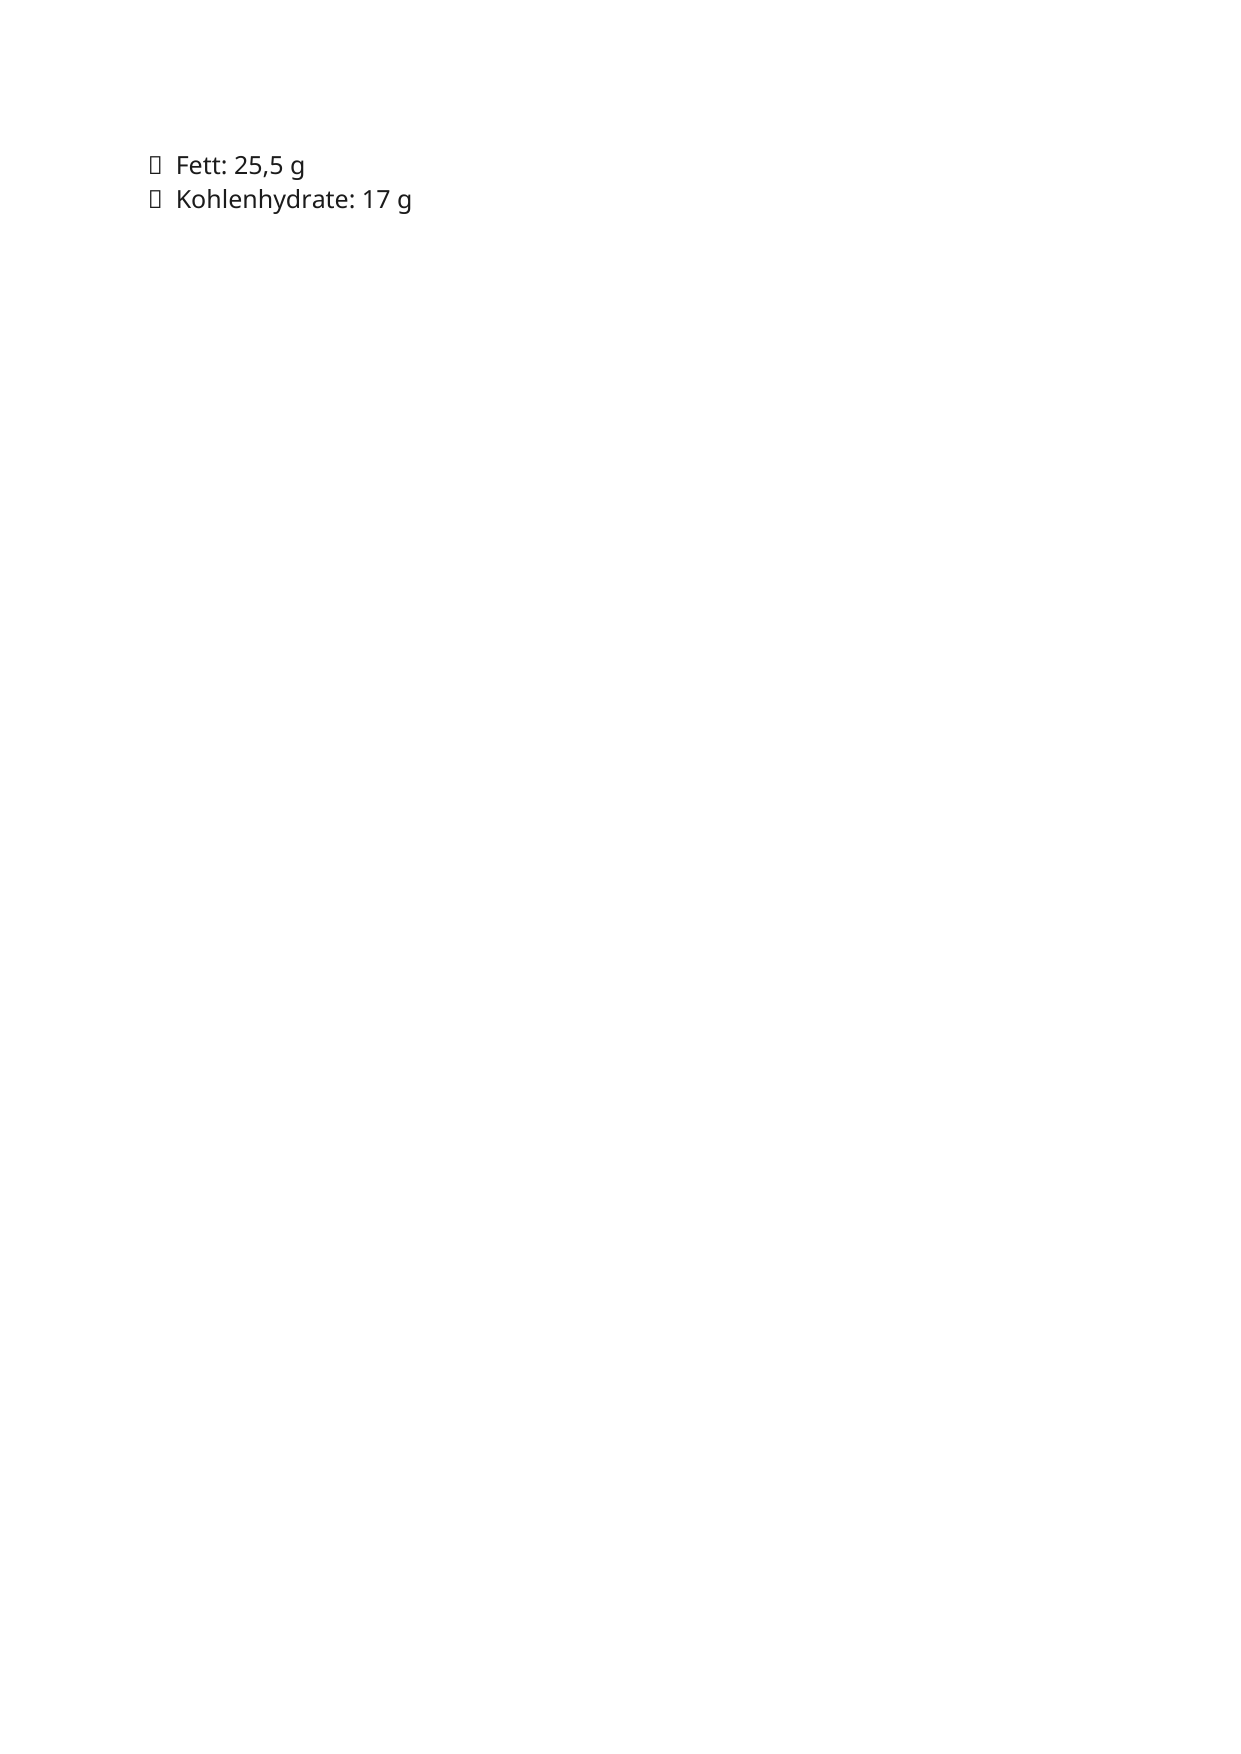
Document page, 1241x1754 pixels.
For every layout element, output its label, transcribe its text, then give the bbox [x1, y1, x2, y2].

text  Kohlenhydrate: 17 g [148, 182, 1093, 216]
text  Fett: 25,5 g [148, 148, 1093, 182]
